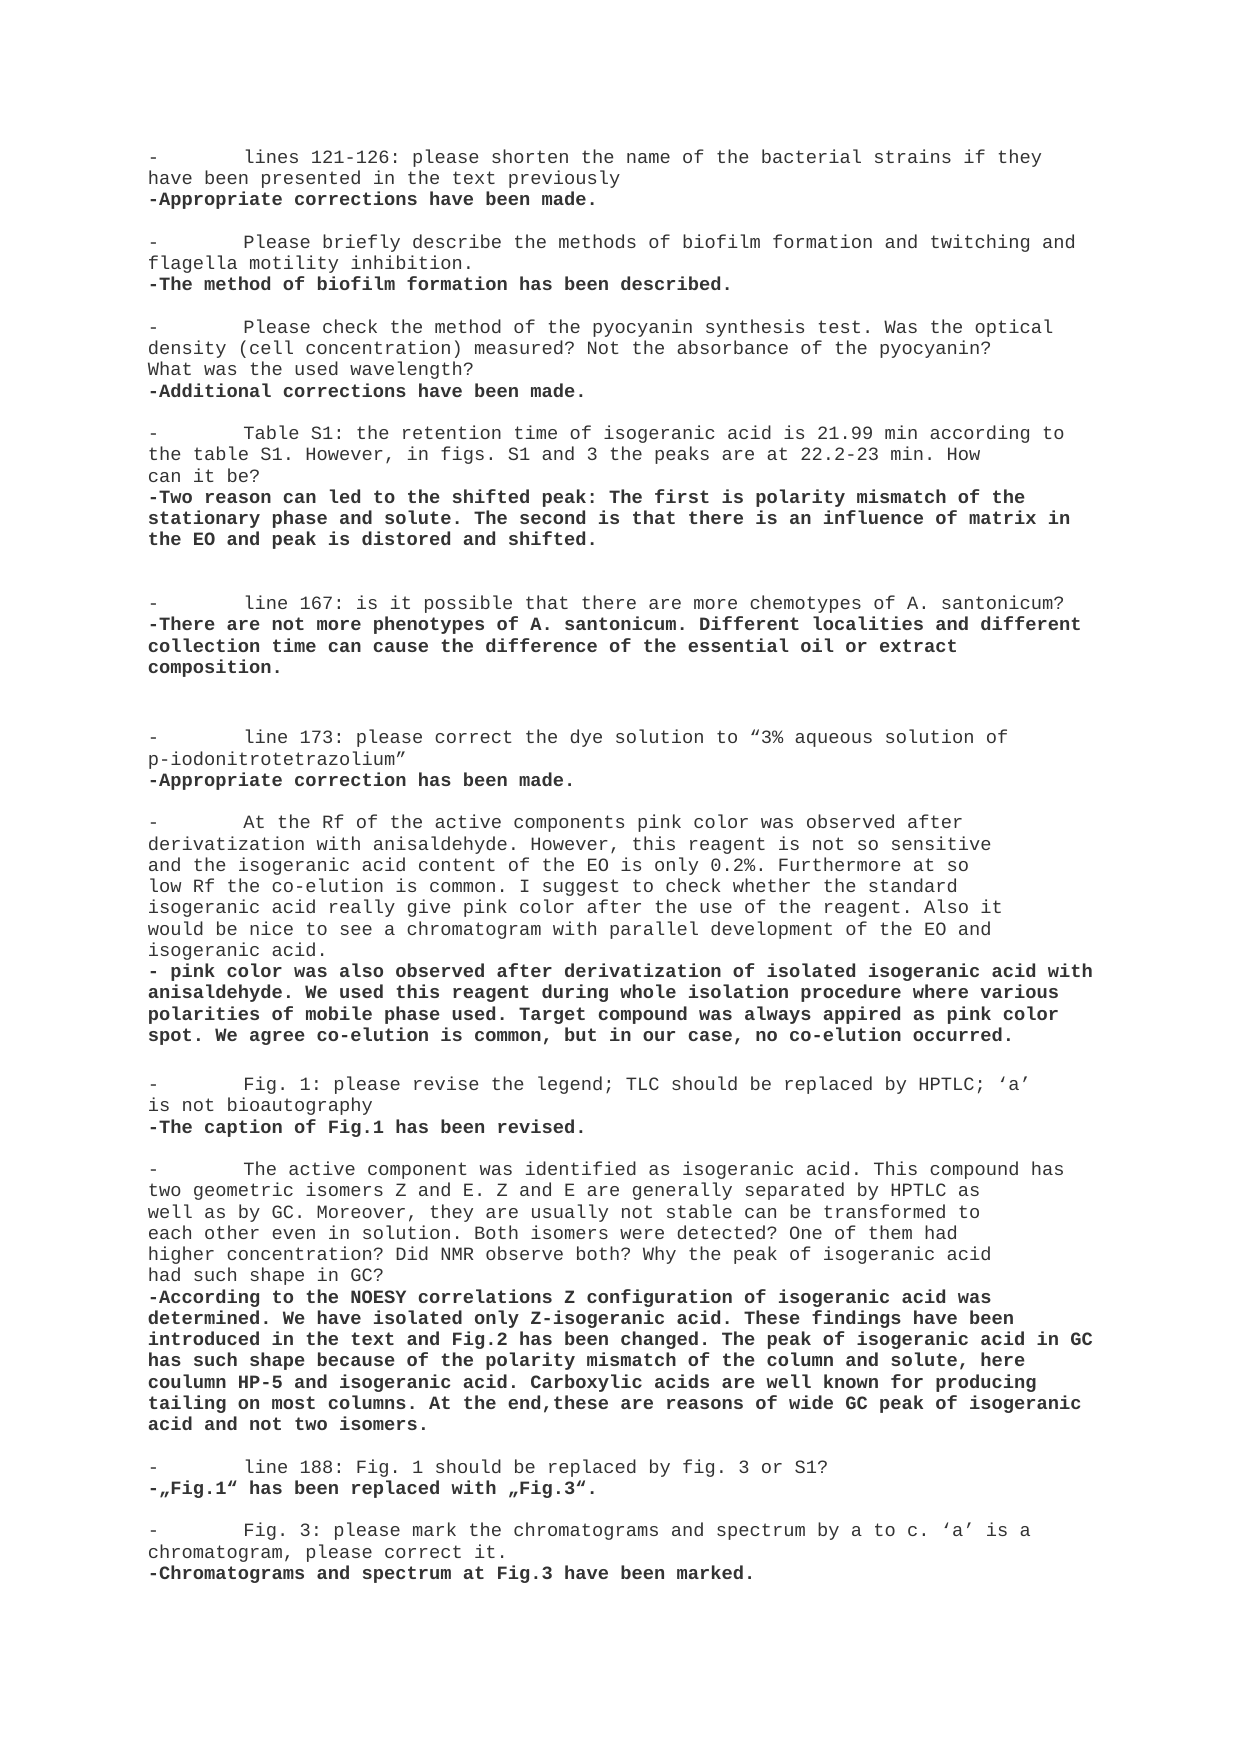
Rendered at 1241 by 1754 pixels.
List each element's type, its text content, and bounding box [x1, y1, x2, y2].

text What was the used wavelength? [148, 360, 1093, 381]
text - At the Rf of the active components pink color was observed after [148, 813, 1093, 834]
text - line 167: is it possible that there are more chemotypes of A. santonicum? [148, 594, 1093, 615]
text have been presented in the text previously [148, 169, 1093, 190]
text - Fig. 3: please mark the chromatograms and spectrum by a to c. ‘a’ is a [148, 1521, 1093, 1542]
text -Chromatograms and spectrum at Fig.3 have been marked. [148, 1564, 1093, 1585]
text - pink color was also observed after derivatization of isolated isogeranic acid with anisaldehyde. We used this reagent during whole isolation procedure where various polarities of mobile phase used. Target compound was always appired as pink color spot. We agree co-elution is common, but in our case, no co-elution occurred. [148, 962, 1093, 1047]
text would be nice to see a chromatogram with parallel development of the EO and [148, 919, 1093, 941]
text low Rf the co-elution is common. I suggest to check whether the standard [148, 877, 1093, 898]
text - Table S1: the retention time of isogeranic acid is 21.99 min according to [148, 424, 1093, 445]
text -According to the NOESY correlations Z configuration of isogeranic acid was determined. We have isolated only Z-isogeranic acid. These findings have been introduced in the text and Fig.2 has been changed. The peak of isogeranic acid in GC has such shape because of the polarity mismatch of the column and solute, here coulumn HP-5 and isogeranic acid. Carboxylic acids are well known for producing tailing on most columns. At the end,these are reasons of wide GC peak of isogeranic acid and not two isomers. [148, 1287, 1093, 1436]
text each other even in solution. Both isomers were detected? One of them had [148, 1224, 1093, 1245]
text chromatogram, please correct it. [148, 1542, 1093, 1564]
text - line 173: please correct the dye solution to “3% aqueous solution of [148, 728, 1093, 749]
text is not bioautography [148, 1096, 1093, 1117]
text -The caption of Fig.1 has been revised. [148, 1117, 1093, 1139]
text - Please briefly describe the methods of biofilm formation and twitching and [148, 233, 1093, 254]
text - The active component was identified as isogeranic acid. This compound has [148, 1160, 1093, 1181]
text -Appropriate correction has been made. [148, 771, 1093, 792]
text and the isogeranic acid content of the EO is only 0.2%. Furthermore at so [148, 856, 1093, 877]
text -There are not more phenotypes of A. santonicum. Different localities and different collection time can cause the difference of the essential oil or extract composition. [148, 615, 1093, 679]
text can it be? [148, 466, 1093, 488]
text well as by GC. Moreover, they are usually not stable can be transformed to [148, 1202, 1093, 1224]
text isogeranic acid. [148, 941, 1093, 962]
text -„Fig.1“ has been replaced with „Fig.3“. [148, 1479, 1093, 1500]
text - lines 121-126: please shorten the name of the bacterial strains if they [148, 148, 1093, 169]
text derivatization with anisaldehyde. However, this reagent is not so sensitive [148, 834, 1093, 856]
text the table S1. However, in figs. S1 and 3 the peaks are at 22.2-23 min. How [148, 445, 1093, 466]
text -Appropriate corrections have been made. [148, 190, 1093, 211]
text -Two reason can led to the shifted peak: The first is polarity mismatch of the stationary phase and solute. The second is that there is an influence of matrix in the EO and peak is distored and shifted. [148, 488, 1093, 551]
text -The method of biofilm formation has been described. [148, 275, 1093, 296]
text had such shape in GC? [148, 1266, 1093, 1287]
text higher concentration? Did NMR observe both? Why the peak of isogeranic acid [148, 1245, 1093, 1266]
text p-iodonitrotetrazolium” [148, 749, 1093, 771]
text - Fig. 1: please revise the legend; TLC should be replaced by HPTLC; ‘a’ [148, 1075, 1093, 1096]
text - Please check the method of the pyocyanin synthesis test. Was the optical [148, 318, 1093, 339]
text isogeranic acid really give pink color after the use of the reagent. Also it [148, 898, 1093, 919]
text - line 188: Fig. 1 should be replaced by fig. 3 or S1? [148, 1457, 1093, 1479]
text flagella motility inhibition. [148, 254, 1093, 275]
text -Additional corrections have been made. [148, 381, 1093, 403]
text two geometric isomers Z and E. Z and E are generally separated by HPTLC as [148, 1181, 1093, 1202]
text density (cell concentration) measured? Not the absorbance of the pyocyanin? [148, 339, 1093, 360]
